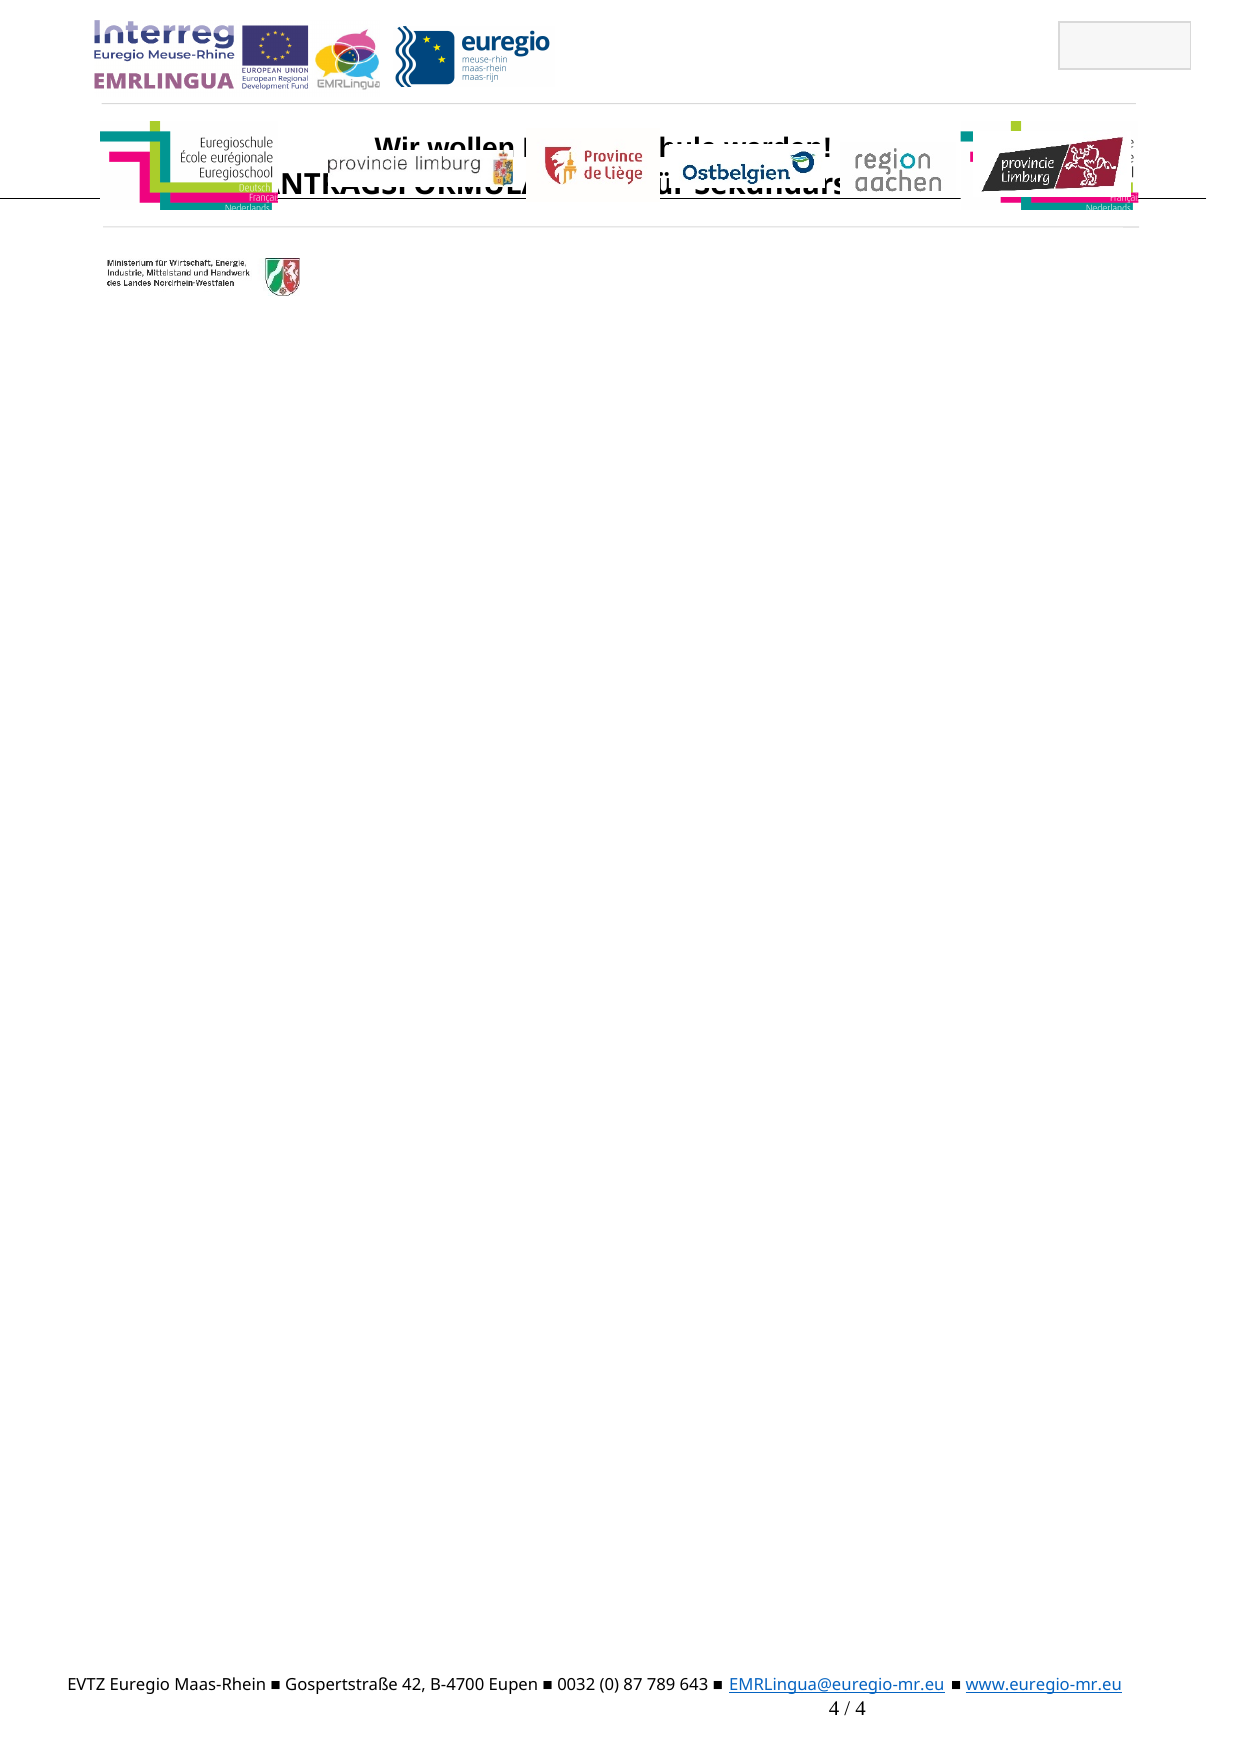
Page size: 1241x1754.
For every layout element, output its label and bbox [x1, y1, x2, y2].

picture [99, 121, 278, 210]
picture [526, 128, 660, 202]
picture [960, 121, 1139, 210]
picture [392, 26, 555, 87]
picture [94, 20, 380, 97]
picture [668, 144, 825, 188]
picture [107, 258, 300, 296]
picture [328, 150, 513, 187]
picture [840, 142, 956, 197]
